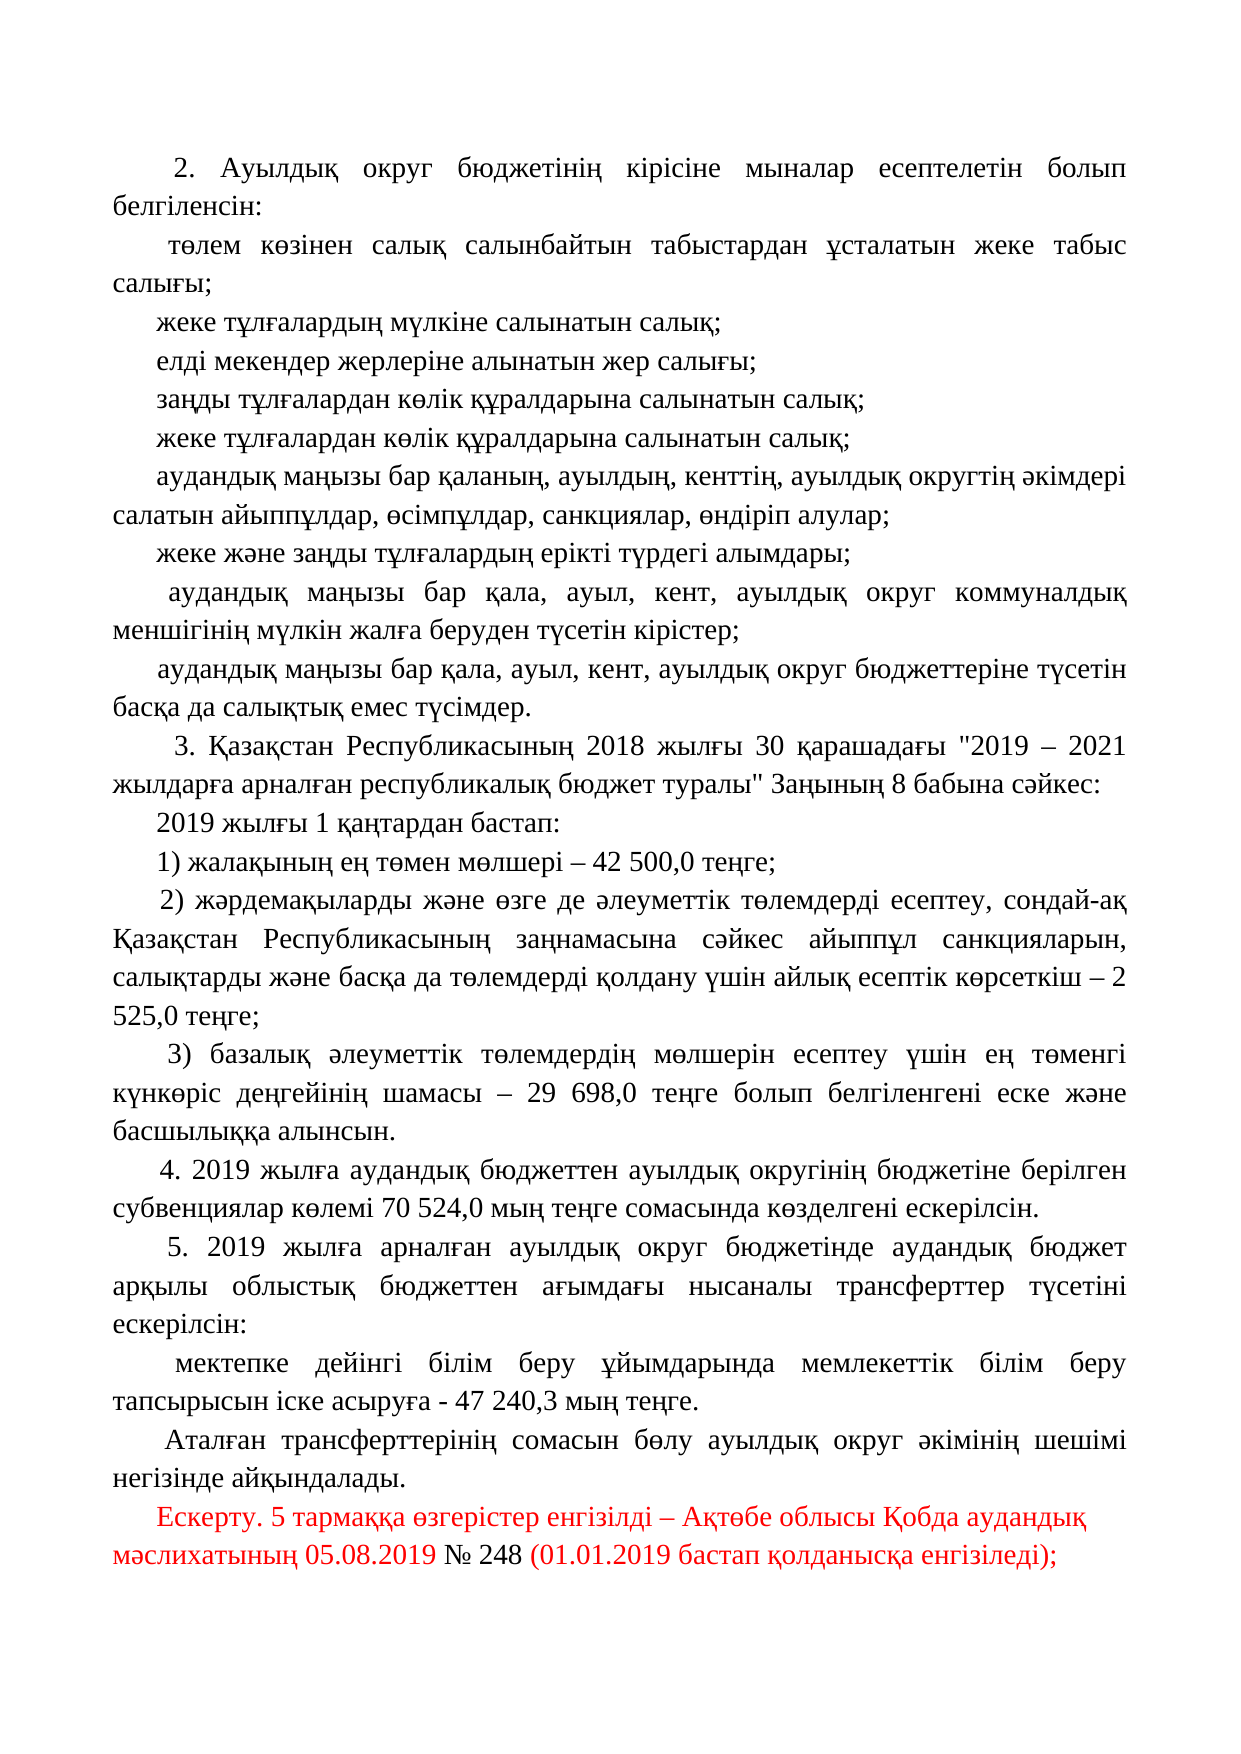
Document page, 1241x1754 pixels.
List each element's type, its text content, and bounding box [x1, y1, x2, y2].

text 3. Қазақстан Республикасының 2018 жылғы 30 қарашадағы "2019 – 2021 жылдарға арналған республикалық бюджет туралы" Заңының 8 бабына сәйкес: [112, 728, 1128, 800]
text 4. 2019 жылға аудандық бюджеттен ауылдық округінің бюджетіне берілген субвенциялар көлемі 70 524,0 мың теңге сомасында көзделгені ескерілсін. [112, 1152, 1128, 1224]
text аудандық маңызы бар қаланың, ауылдың, кенттің, ауылдық округтің әкімдері салатын айыппұлдар, өсімпұлдар, санкциялар, өндіріп алулар; [112, 458, 1128, 530]
text жеке және заңды тұлғалардың ерікті түрдегі алымдары; [112, 535, 1128, 569]
text аудандық маңызы бар қала, ауыл, кент, ауылдық округ коммуналдық меншігінің мүлкін жалға беруден түсетін кірістер; [112, 574, 1128, 646]
text 1) жалақының ең төмен мөлшері – 42 500,0 теңге; [112, 844, 1128, 877]
text аудандық маңызы бар қала, ауыл, кент, ауылдық округ бюджеттеріне түсетін басқа да салықтық емес түсімдер. [112, 651, 1128, 723]
text жеке тұлғалардан көлiк құралдарына салынатын салық; [112, 420, 1128, 453]
text Аталған трансферттерінің сомасын бөлу ауылдық округ әкімінің шешімі негізінде айқындалады. [112, 1422, 1128, 1494]
text 2. Ауылдық округ бюджетінің кірісіне мыналар есептелетін болып белгіленсін: [112, 150, 1128, 222]
text төлем көзінен салық салынбайтын табыстардан ұсталатын жеке табыс салығы; [112, 227, 1128, 299]
text жеке тұлғалардың мүлкiне салынатын салық; [112, 304, 1128, 338]
text 2019 жылғы 1 қаңтардан бастап: [112, 805, 1128, 839]
text 5. 2019 жылға арналған ауылдық округ бюджетінде аудандық бюджет арқылы облыстық бюджеттен ағымдағы нысаналы трансферттер түсетіні ескерілсін: [112, 1229, 1128, 1340]
text 3) базалық әлеуметтік төлемдердің мөлшерін есептеу үшін ең төменгі күнкөріс деңгейінің шамасы – 29 698,0 теңге болып белгіленгені еске және басшылыққа алынсын. [112, 1036, 1128, 1147]
text елдi мекендер жерлерiне алынатын жер салығы; [112, 343, 1128, 376]
text заңды тұлғалардан көлiк құралдарына салынатын салық; [112, 381, 1128, 415]
text 2) жәрдемақыларды және өзге де әлеуметтік төлемдерді есептеу, сондай-ақ Қазақстан Республикасының заңнамасына сәйкес айыппұл санкцияларын, салықтарды және басқа да төлемдерді қолдану үшін айлық есептік көрсеткіш – 2 525,0 теңге; [112, 882, 1128, 1031]
text мектепке дейінгі білім беру ұйымдарында мемлекеттік білім беру тапсырысын іске асыруға - 47 240,3 мың теңге. [112, 1345, 1128, 1417]
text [112, 1499, 1128, 1571]
